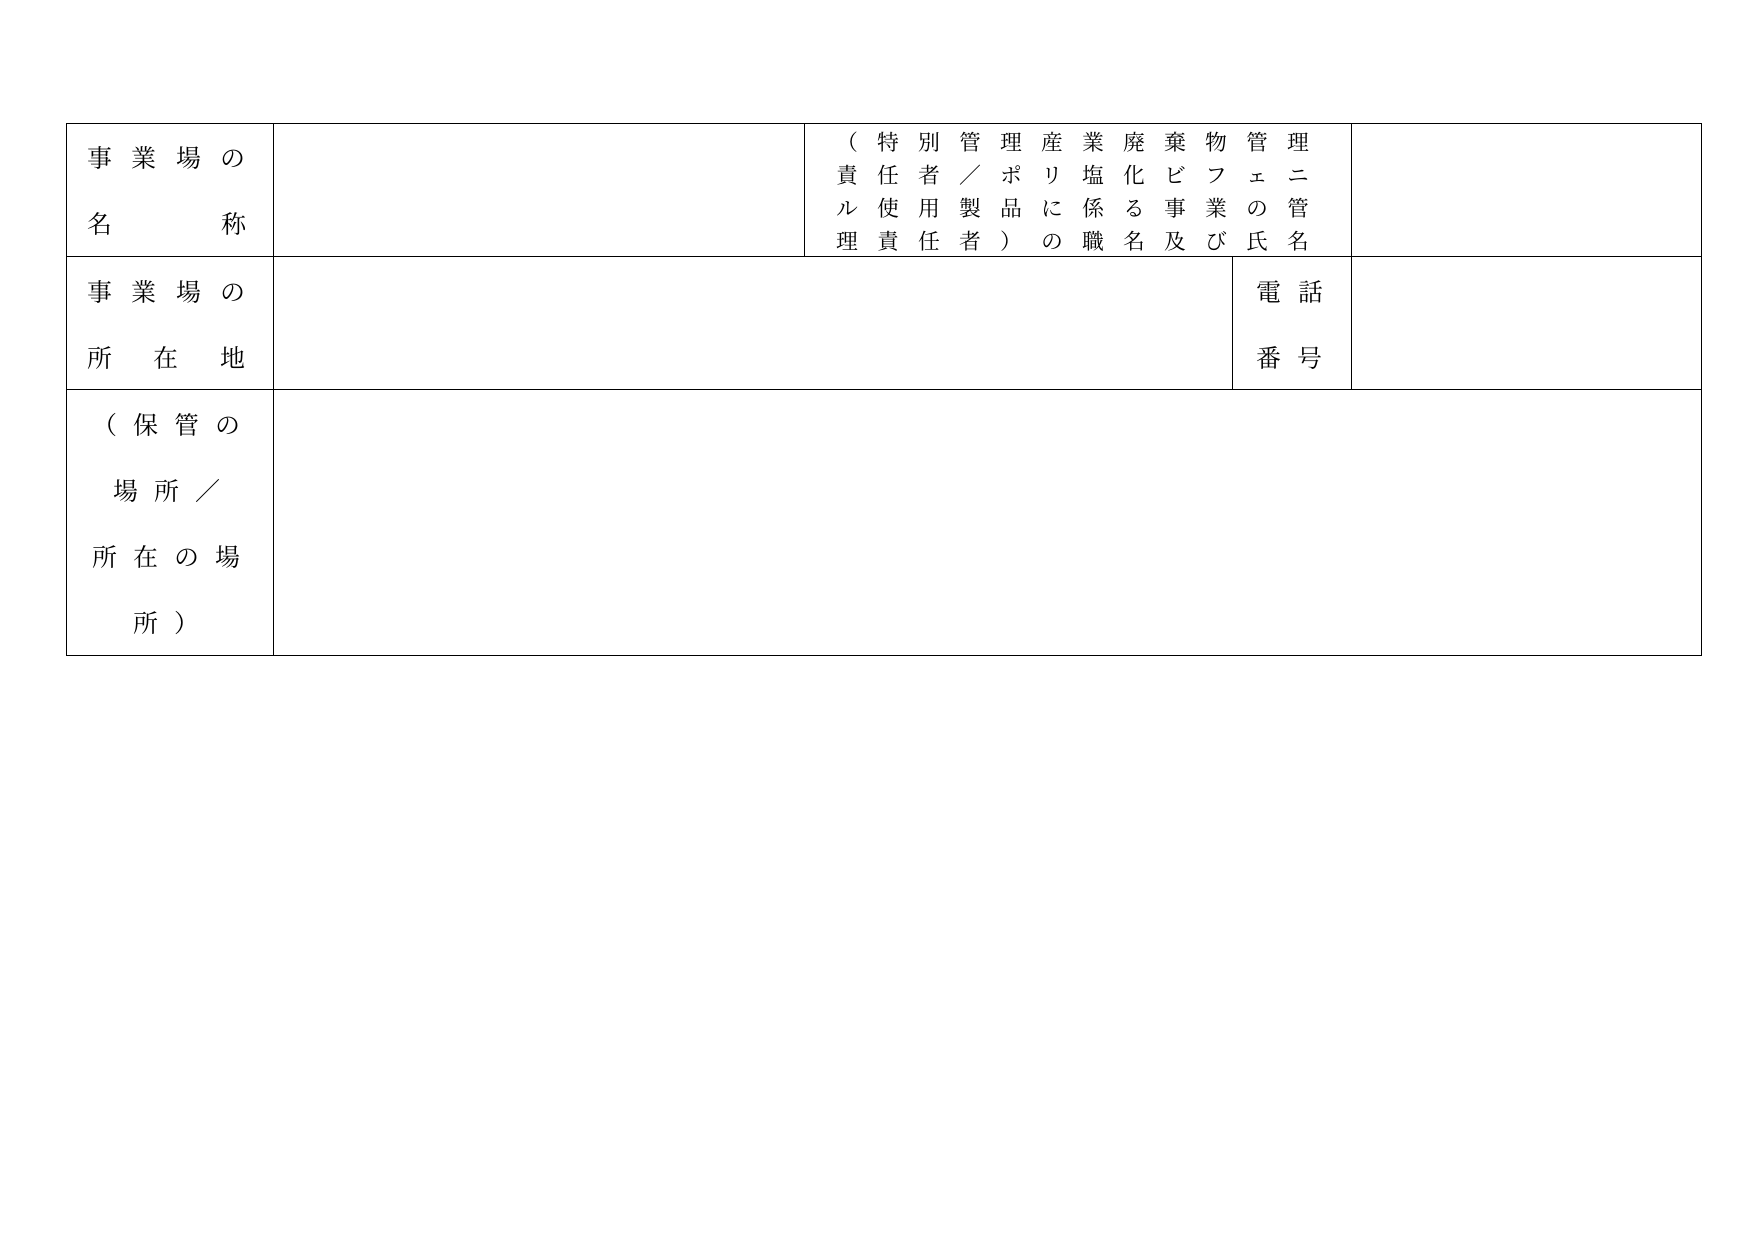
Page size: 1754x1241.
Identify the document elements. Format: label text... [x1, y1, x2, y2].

table_cell [274, 390, 1701, 654]
table_cell （保管の場所／ 所在の場所） [67, 390, 273, 654]
table_header [274, 124, 804, 256]
table_header 事業場の名称 [67, 124, 273, 256]
table_cell [274, 257, 1232, 389]
table_cell 事業場の所在地 [67, 257, 273, 389]
table_cell 電話番号 [1233, 257, 1351, 389]
table_header [1352, 124, 1701, 256]
table_header （特別管理産業廃棄物管理責任者／ポリ塩化ビフェニル使用製品に係る事業の管理責任者）の職名及び氏名 [805, 124, 1351, 256]
table_cell [1352, 257, 1701, 389]
